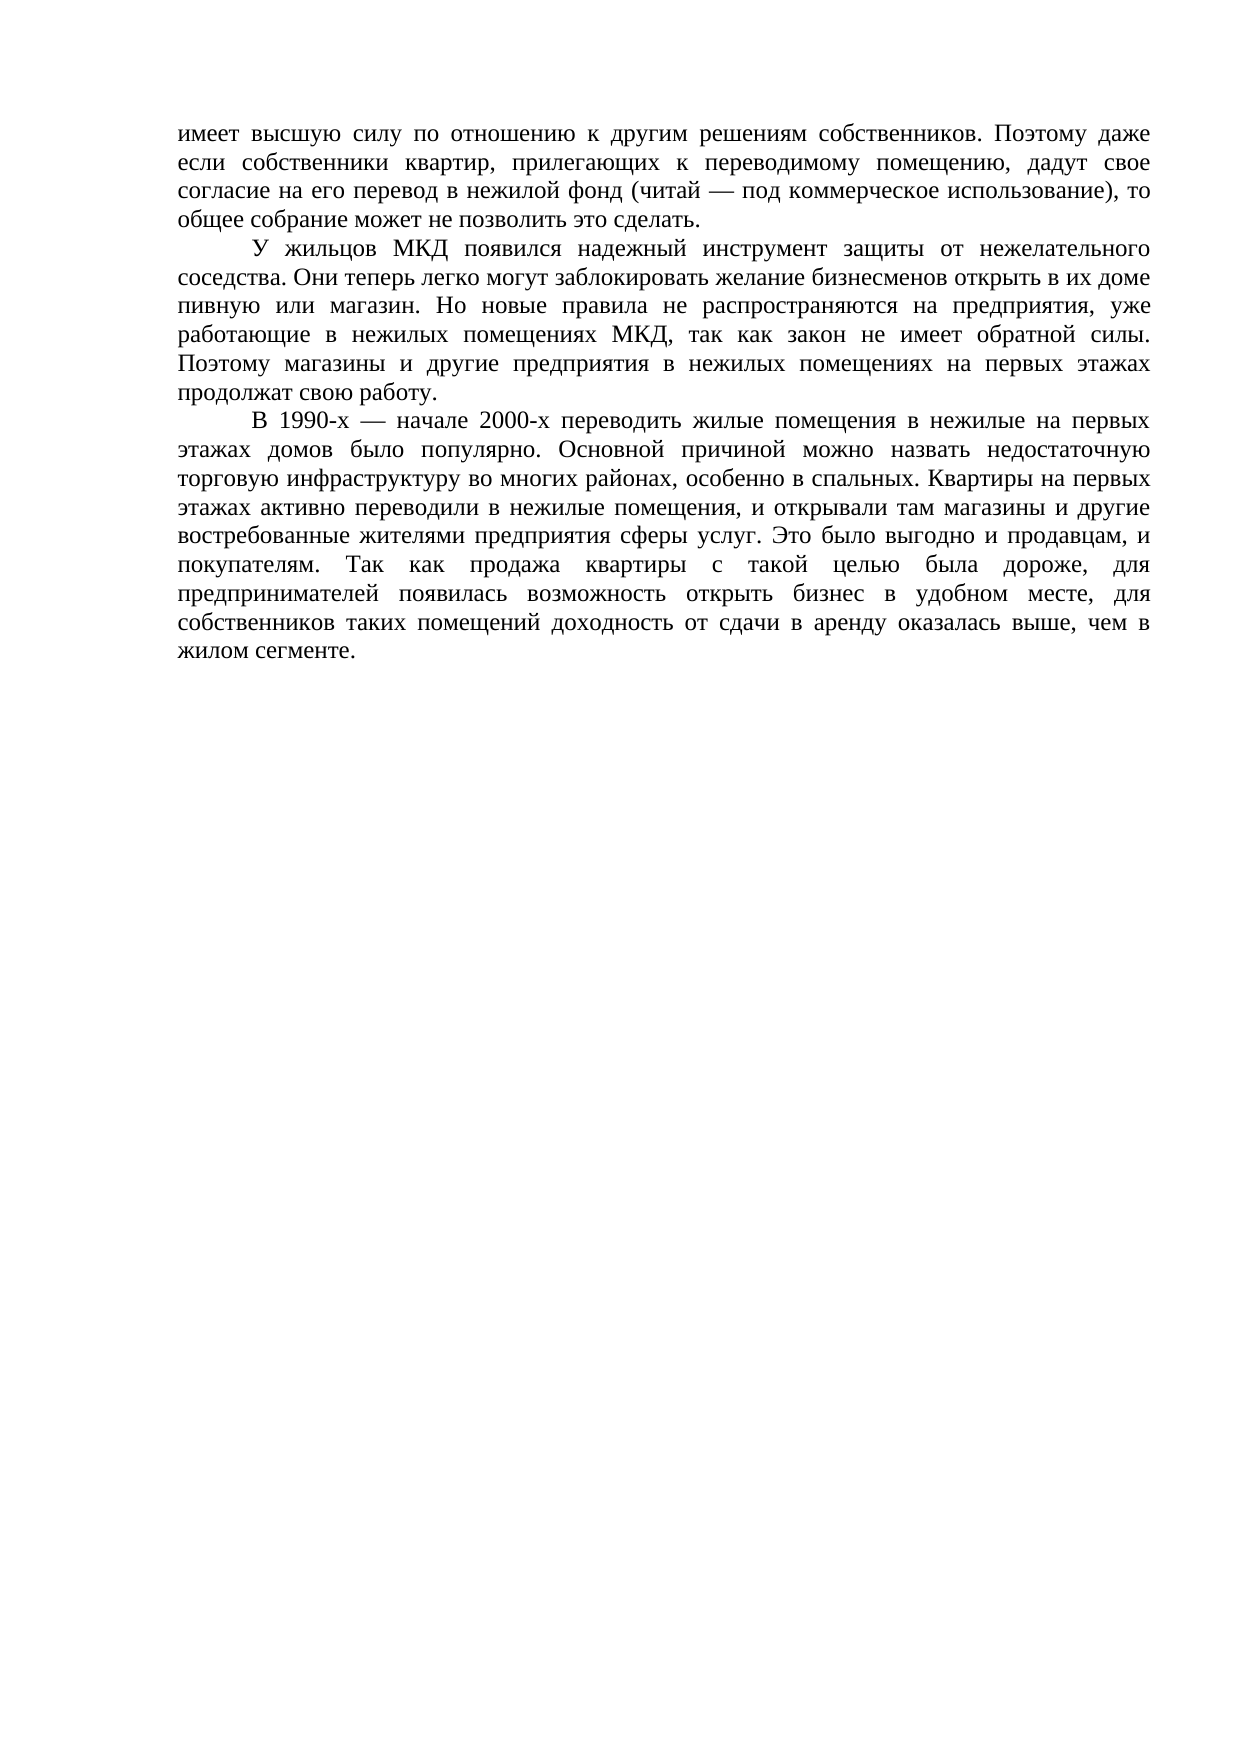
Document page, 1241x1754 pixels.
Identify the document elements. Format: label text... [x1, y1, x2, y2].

text У жильцов МКД появился надежный инструмент защиты от нежелательного соседства. Они теперь легко могут заблокировать желание бизнесменов открыть в их доме пивную или магазин. Но новые правила не распространяются на предприятия, уже работающие в нежилых помещениях МКД, так как закон не имеет обратной силы. Поэтому магазины и другие предприятия в нежилых помещениях на первых этажах продолжат свою работу. [177, 233, 1152, 406]
text В 1990-х — начале 2000-х переводить жилые помещения в нежилые на первых этажах домов было популярно. Основной причиной можно назвать недостаточную торговую инфраструктуру во многих районах, особенно в спальных. Квартиры на первых этажах активно переводили в нежилые помещения, и открывали там магазины и другие востребованные жителями предприятия сферы услуг. Это было выгодно и продавцам, и покупателям. Так как продажа квартиры с такой целью была дороже, для предпринимателей появилась возможность открыть бизнес в удобном месте, для собственников таких помещений доходность от сдачи в аренду оказалась выше, чем в жилом сегменте. [177, 406, 1152, 664]
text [177, 118, 1152, 233]
